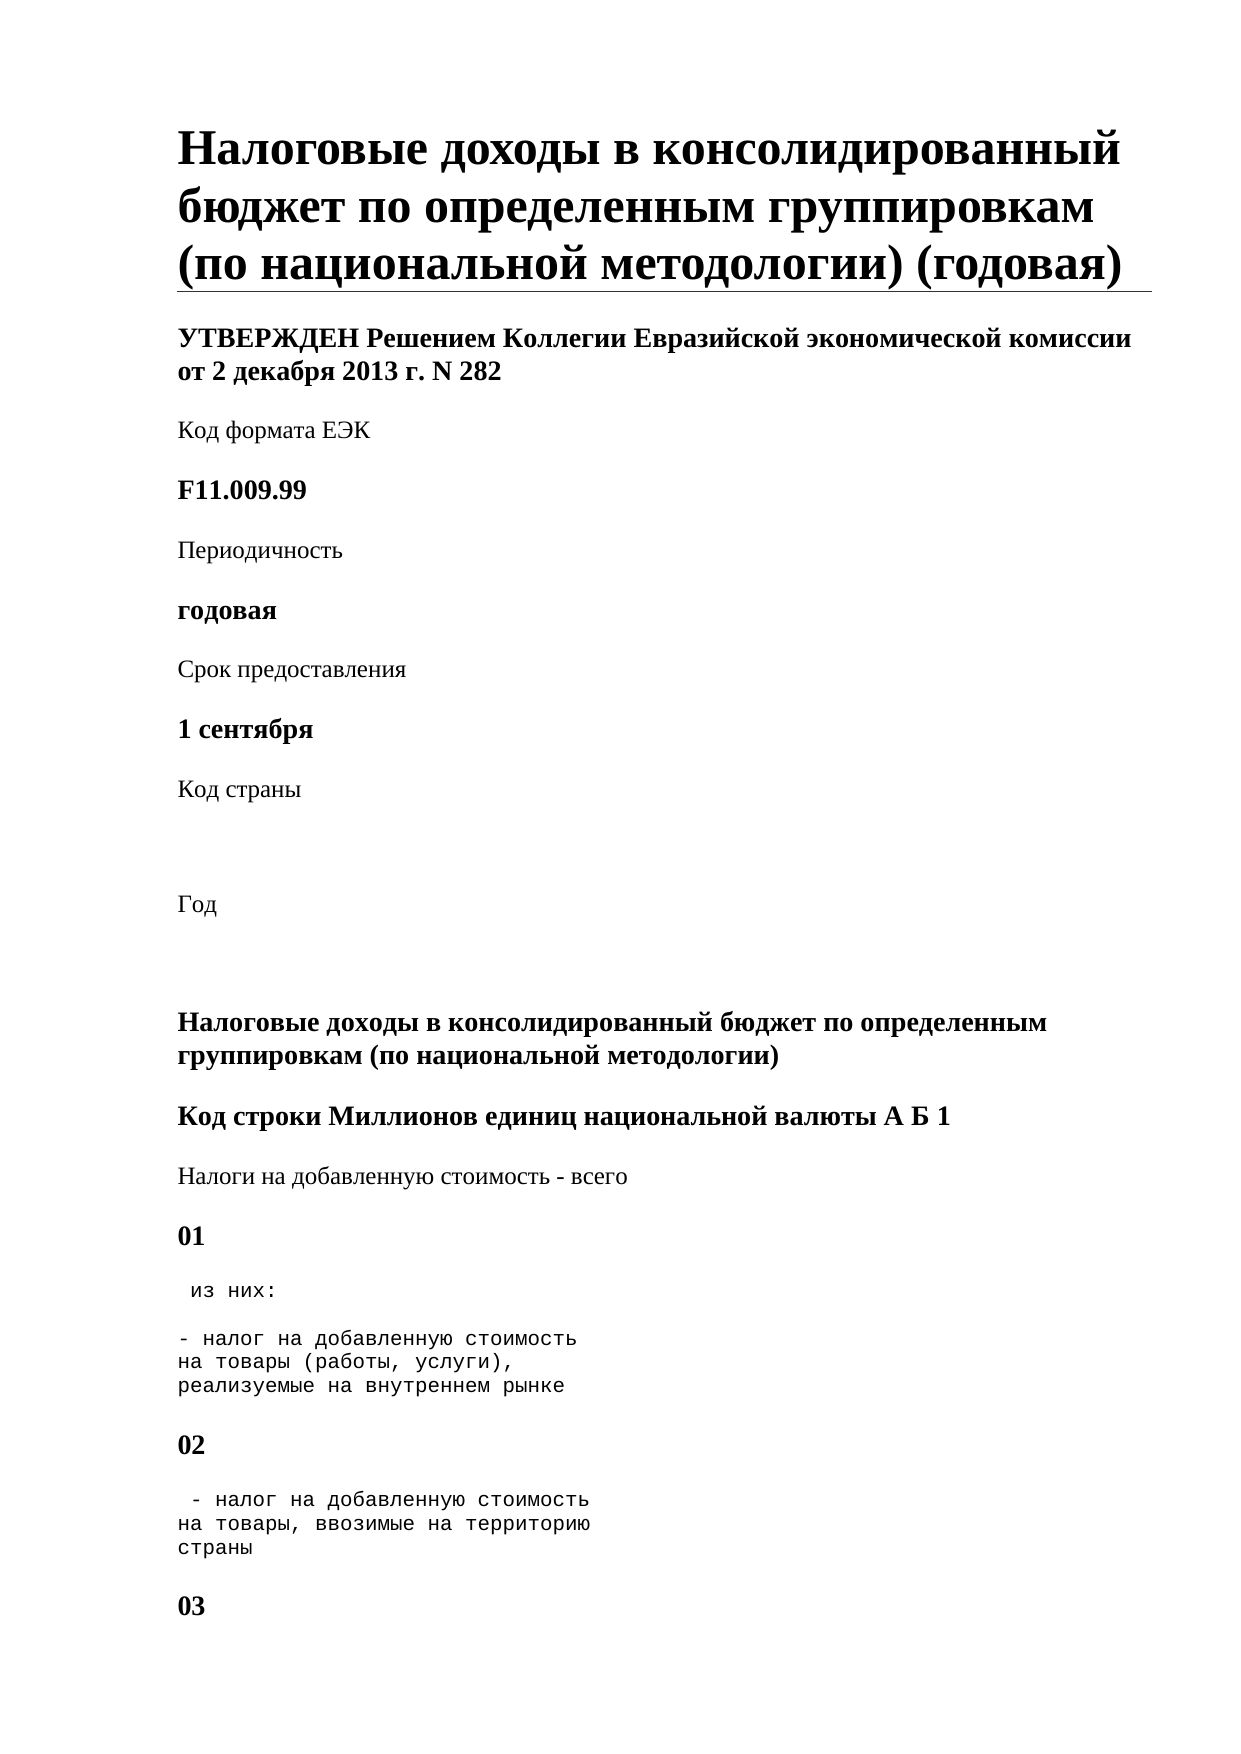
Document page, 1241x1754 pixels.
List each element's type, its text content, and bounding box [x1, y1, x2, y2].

text на товары, ввозимые на территорию [177, 1513, 1152, 1537]
text Периодичность [177, 535, 1152, 563]
text Код страны [177, 774, 1152, 802]
subtitle 02 [177, 1428, 1152, 1460]
subtitle Налоговые доходы в консолидированный бюджет по определенным группировкам (по национальной методологии) [177, 1005, 1152, 1070]
text Код формата ЕЭК [177, 415, 1152, 444]
text на товары (работы, услуги), [177, 1351, 1152, 1375]
subtitle Налоговые доходы в консолидированный бюджет по определенным группировкам (по национальной методологии) (годовая) [177, 118, 1152, 291]
text из них: [177, 1280, 1152, 1304]
text реализуемые на внутреннем рынке [177, 1375, 1152, 1399]
text - налог на добавленную стоимость [177, 1489, 1152, 1513]
subtitle годовая [177, 593, 1152, 625]
text - налог на добавленную стоимость [177, 1328, 1152, 1351]
subtitle УТВЕРЖДЕН Решением Коллегии Евразийской экономической комиссии от 2 декабря 2013 г. N 282 [177, 321, 1152, 386]
text Срок предоставления [177, 654, 1152, 683]
text Год [177, 889, 1152, 918]
subtitle 03 [177, 1589, 1152, 1622]
subtitle 01 [177, 1219, 1152, 1251]
subtitle 1 сентября [177, 712, 1152, 744]
subtitle Код строки Миллионов единиц национальной валюты А Б 1 [177, 1099, 1152, 1132]
subtitle F11.009.99 [177, 473, 1152, 506]
text Налоги на добавленную стоимость - всего [177, 1161, 1152, 1190]
text страны [177, 1537, 1152, 1560]
